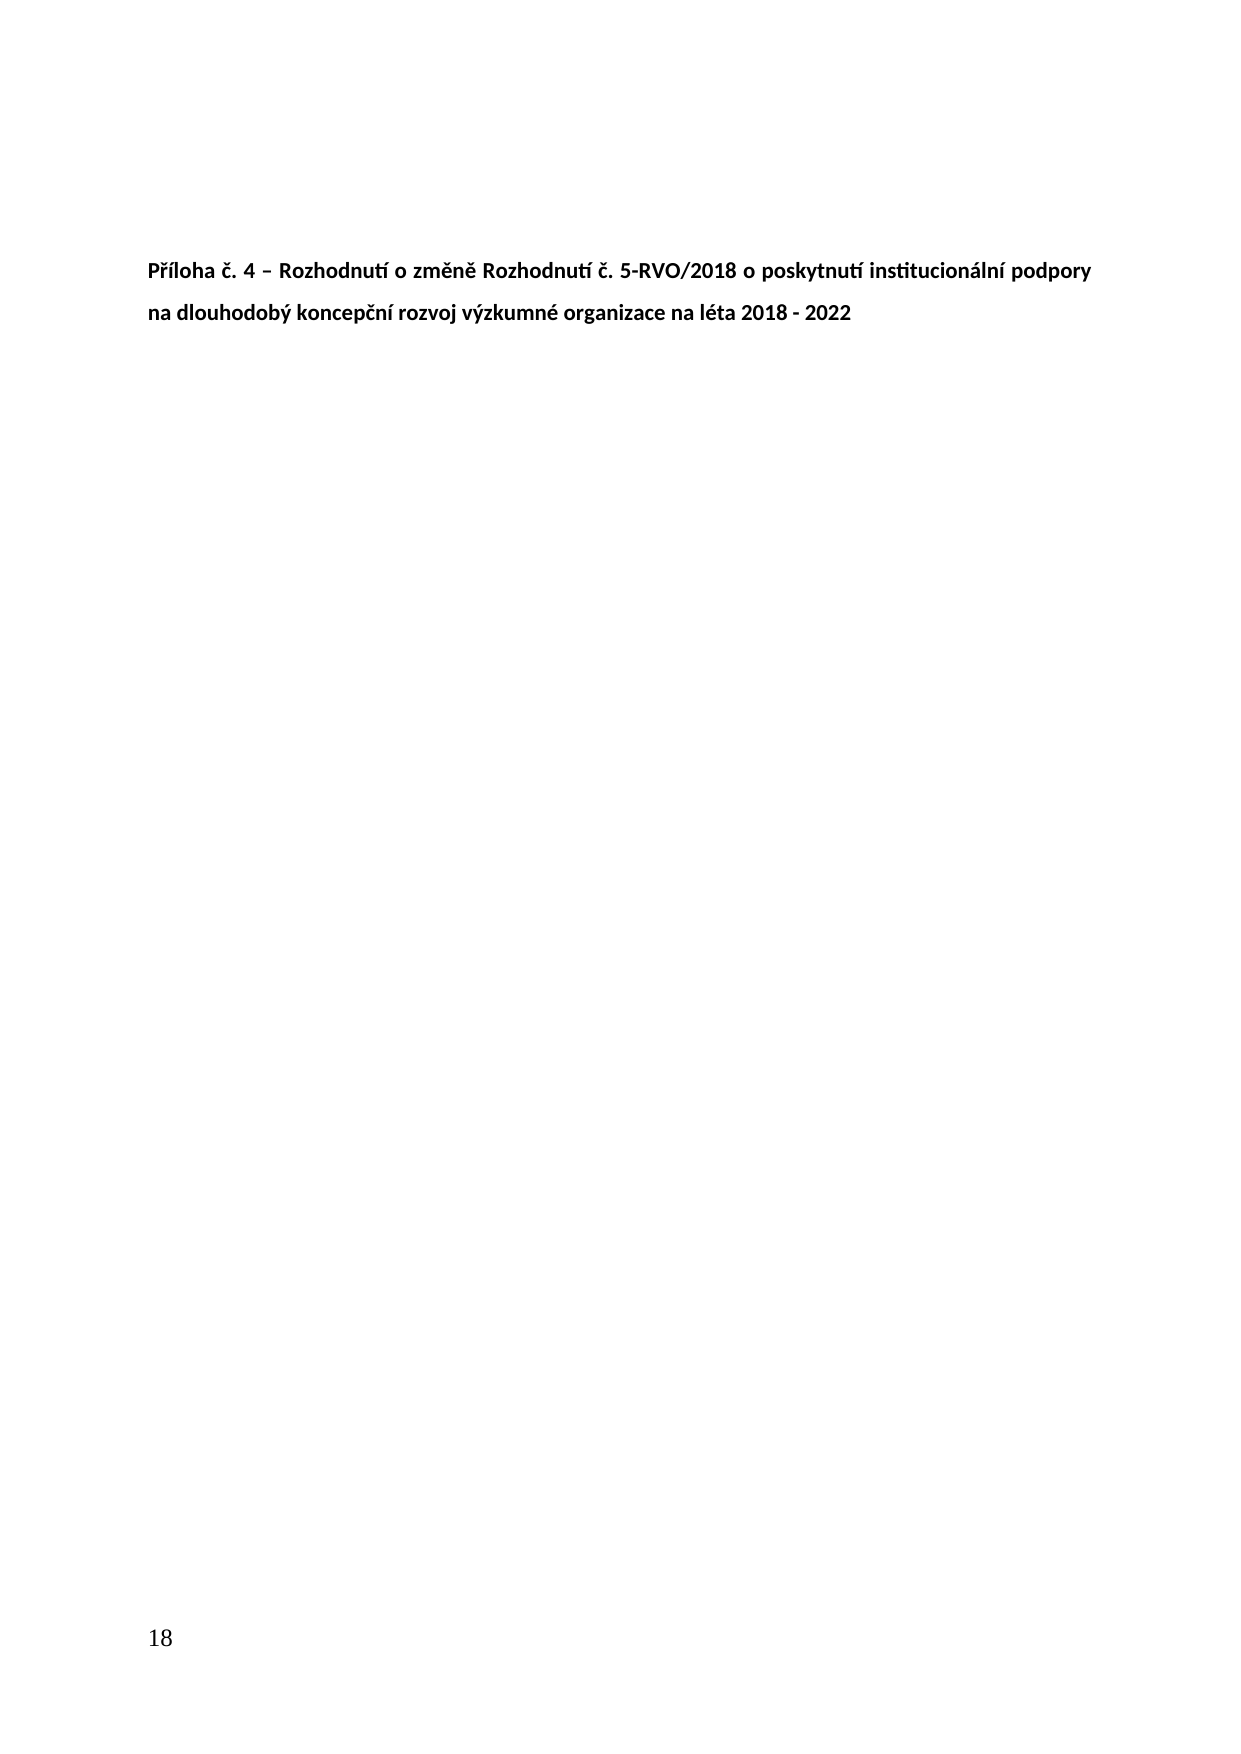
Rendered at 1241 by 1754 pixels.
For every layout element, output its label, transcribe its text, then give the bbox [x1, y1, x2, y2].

text Příloha č. 4 – Rozhodnutí o změně Rozhodnutí č. 5-RVO/2018 o poskytnutí institucionální podpory na dlouhodobý koncepční rozvoj výzkumné organizace na léta 2018 - 2022 [148, 257, 1093, 327]
